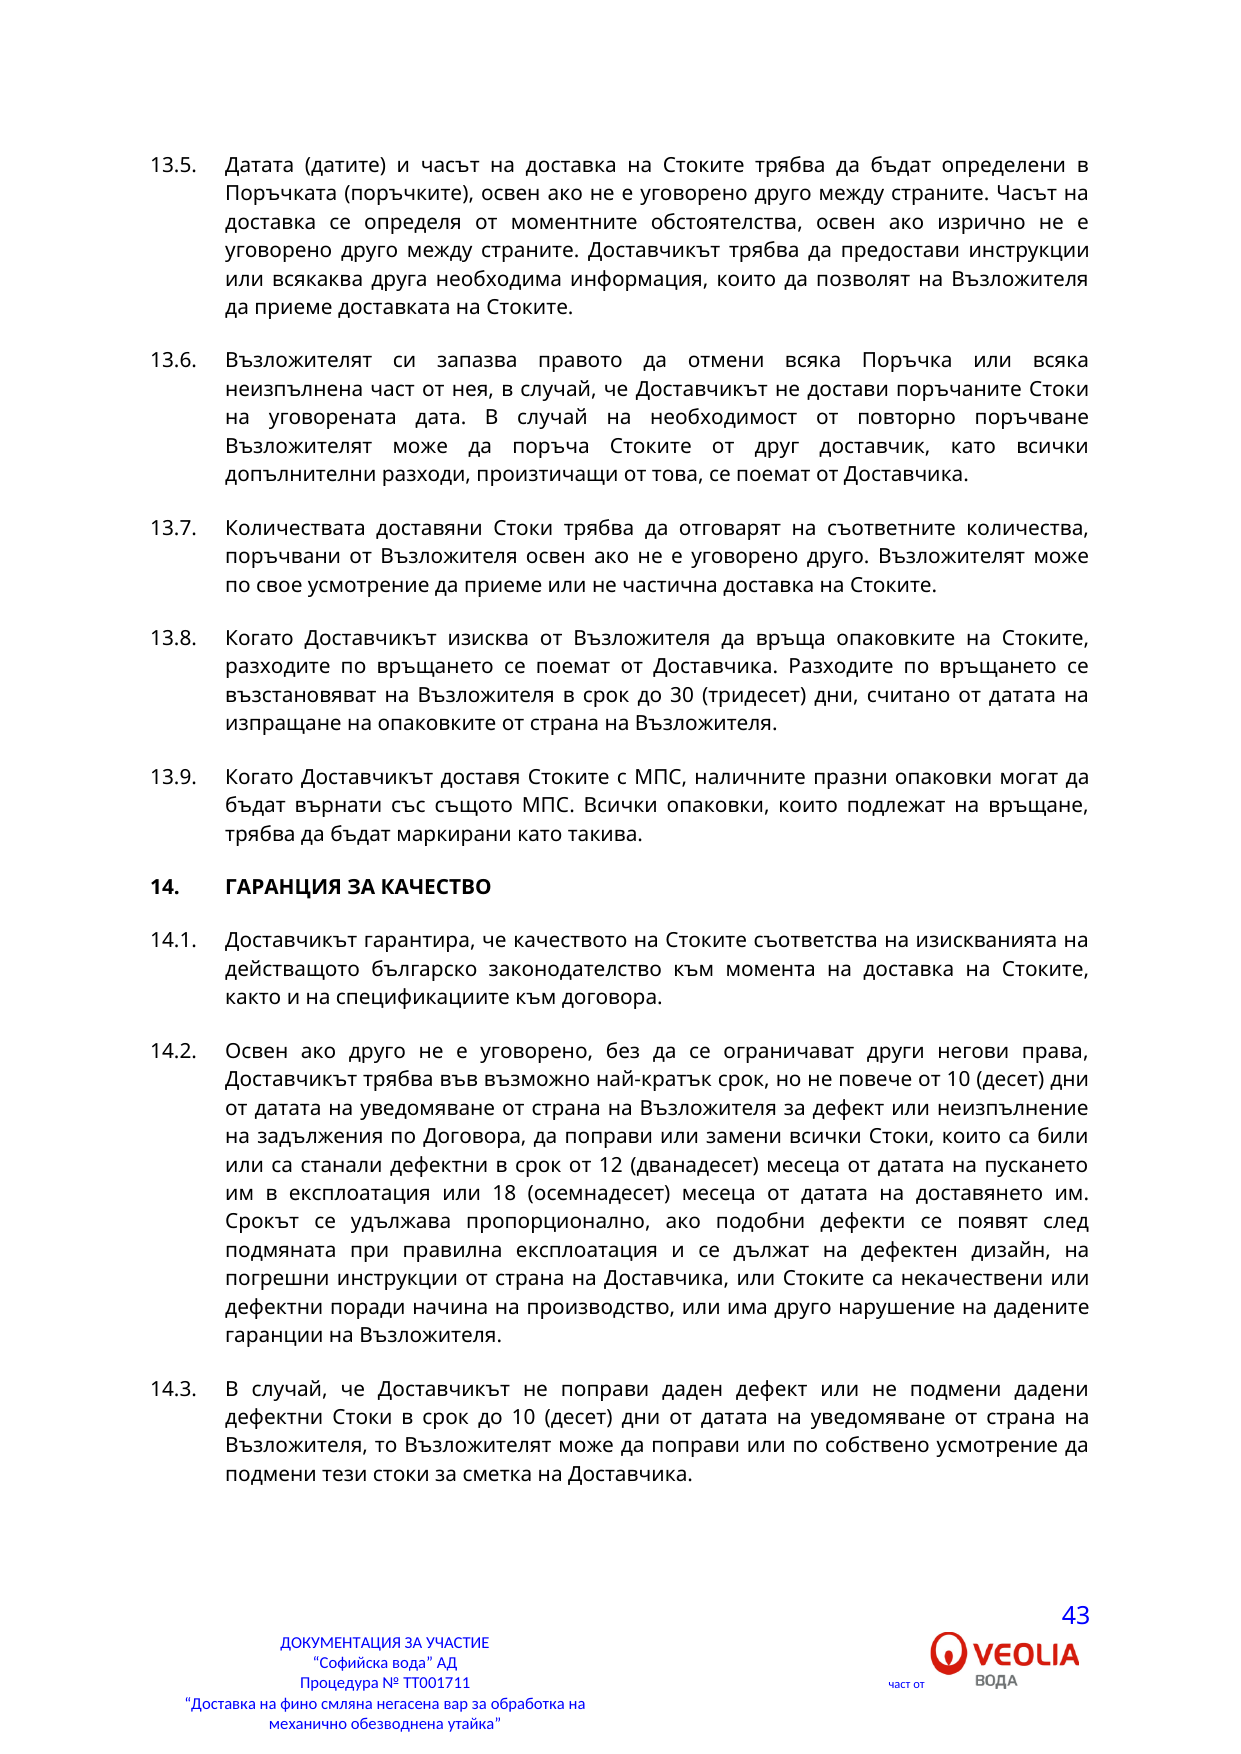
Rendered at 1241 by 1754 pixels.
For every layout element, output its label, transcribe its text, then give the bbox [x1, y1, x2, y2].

picture [930, 1632, 1079, 1689]
list Когато Доставчикът изисква от Възложителя да връща опаковките на Стоките, разходите по връщането се поемат от Доставчика. Разходите по връщането се възстановяват на Възложителя в срок до 30 (тридесет) дни, считано от датата на изпращане на опаковките от страна на Възложителя. [150, 623, 1090, 737]
list В случай, че Доставчикът не поправи даден дефект или не подмени дадени дефектни Стоки в срок до 10 (десет) дни от датата на уведомяване от страна на Възложителя, то Възложителят може да поправи или по собствено усмотрение да подмени тези стоки за сметка на Доставчика. [150, 1374, 1090, 1487]
list Възложителят си запазва правото да отмени всяка Поръчка или всяка неизпълнена част от нея, в случай, че Доставчикът не достави поръчаните Стоки на уговорената дата. В случай на необходимост от повторно поръчване Възложителят може да поръча Стоките от друг доставчик, като всички допълнителни разходи, произтичащи от това, се поемат от Доставчика. [150, 346, 1090, 488]
list Освен ако друго не е уговорено, без да се ограничават други негови права, Доставчикът трябва във възможно най-кратък срок, но не повече от 10 (десет) дни от датата на уведомяване от страна на Възложителя за дефект или неизпълнение на задължения по Договора, да поправи или замени всички Стоки, които са били или са станали дефектни в срок от 12 (дванадесет) месеца от датата на пускането им в експлоатация или 18 (осемнадесет) месеца от датата на доставянето им. Срокът се удължава пропорционално, ако подобни дефекти се появят след подмяната при правилна експлоатация и се дължат на дефектен дизайн, на погрешни инструкции от страна на Доставчика, или Стоките са некачествени или дефектни поради начина на производство, или има друго нарушение на дадените гаранции на Възложителя. [150, 1036, 1090, 1349]
list Когато Доставчикът доставя Стоките с МПС, наличните празни опаковки могат да бъдат върнати със същото МПС. Всички опаковки, които подлежат на връщане, трябва да бъдат маркирани като такива. [150, 762, 1090, 847]
list Датата (датите) и часът на доставка на Стоките трябва да бъдат определени в Поръчката (поръчките), освен ако не е уговорено друго между страните. Часът на доставка се определя от моментните обстоятелства, освен ако изрично не е уговорено друго между страните. Доставчикът трябва да предостави инструкции или всякаква друга необходима информация, които да позволят на Възложителя да приеме доставката на Стоките. [150, 150, 1090, 321]
list ГАРАНЦИЯ ЗА КАЧЕСТВО [150, 872, 1090, 901]
list Количествата доставяни Стоки трябва да отговарят на съответните количества, поръчвани от Възложителя освен ако не е уговорено друго. Възложителят може по свое усмотрение да приеме или не частична доставка на Стоките. [150, 513, 1090, 598]
list Доставчикът гарантира, че качеството на Стоките съответства на изискванията на действащото българско законодателство към момента на доставка на Стоките, както и на спецификациите към договора. [150, 926, 1090, 1011]
